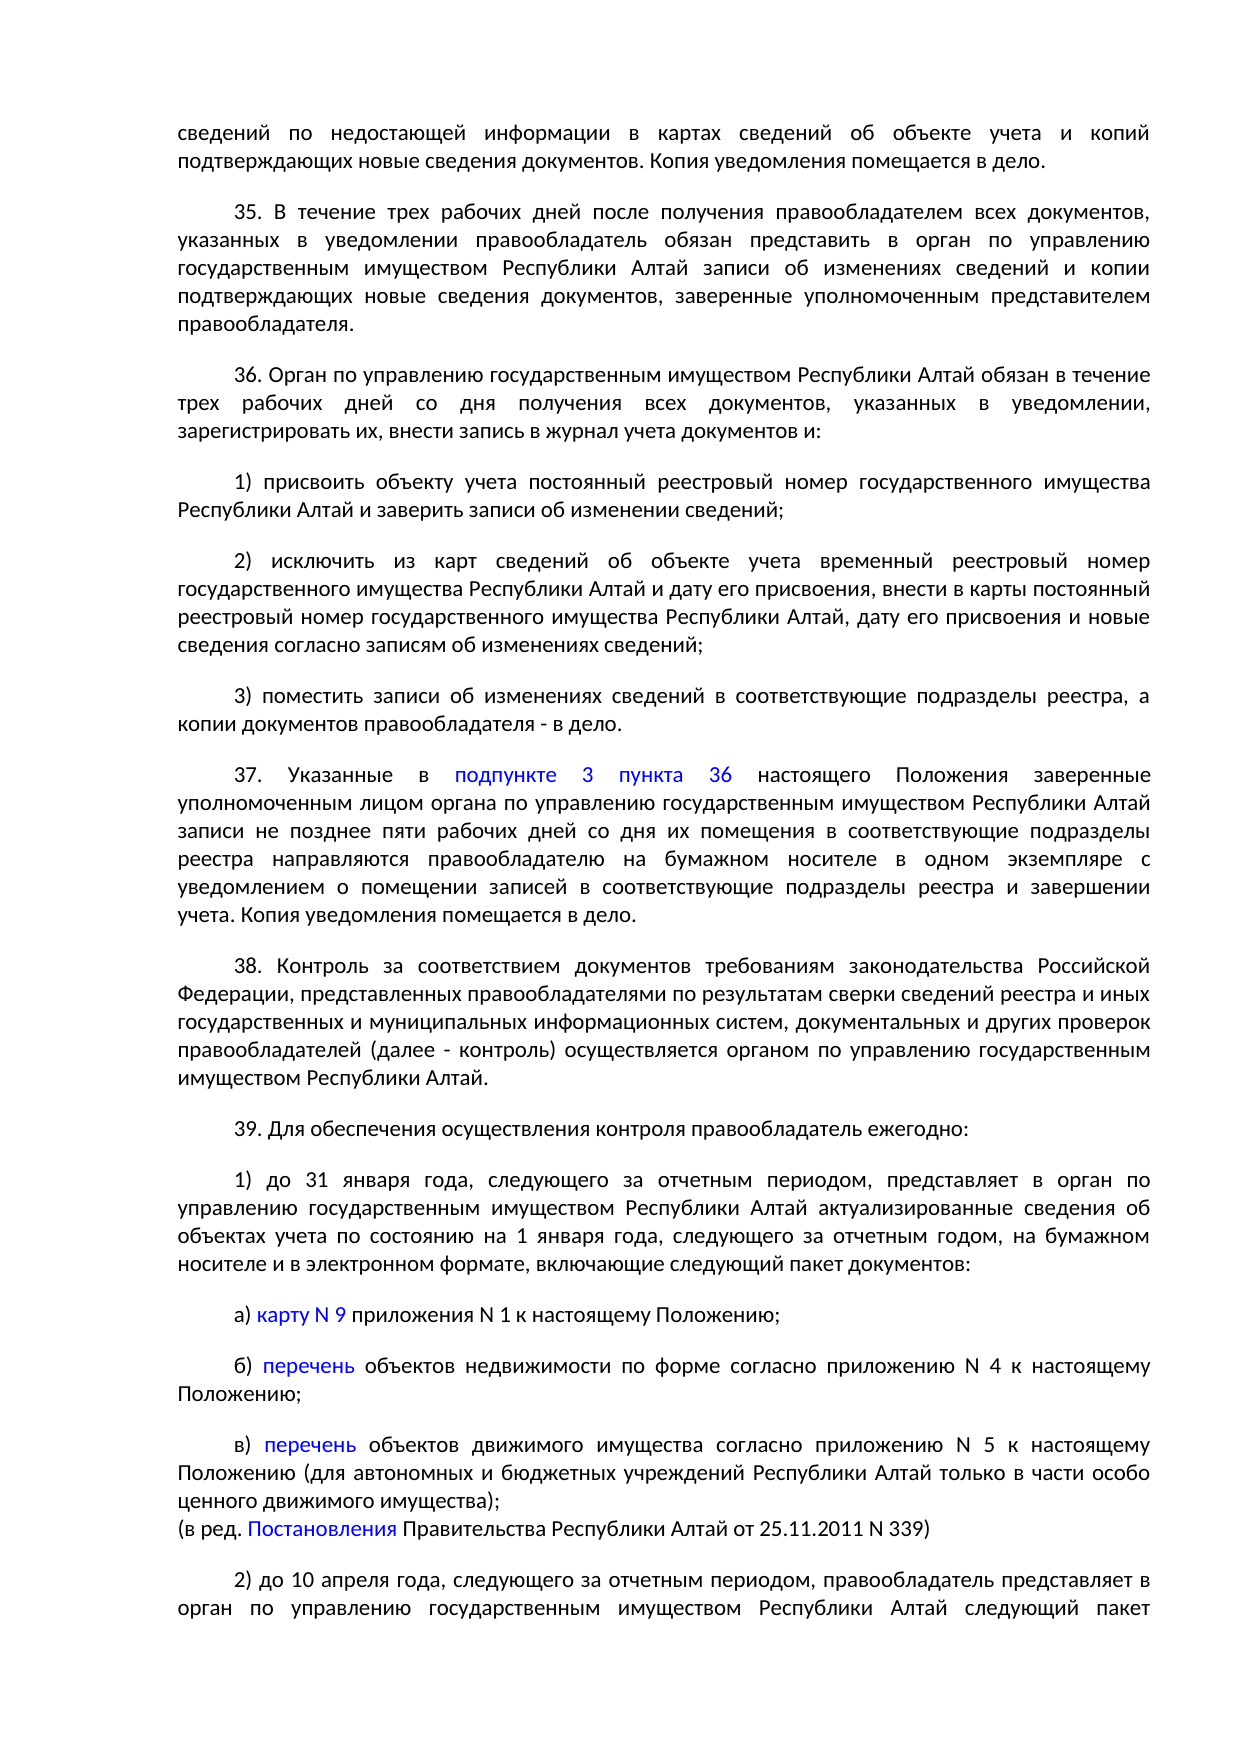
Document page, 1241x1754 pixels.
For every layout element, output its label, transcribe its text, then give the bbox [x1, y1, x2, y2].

text 3) поместить записи об изменениях сведений в соответствующие подразделы реестра, а копии документов правообладателя - в дело. [177, 681, 1152, 737]
text 36. Орган по управлению государственным имуществом Республики Алтай обязан в течение трех рабочих дней со дня получения всех документов, указанных в уведомлении, зарегистрировать их, внести запись в журнал учета документов и: [177, 360, 1152, 444]
text 35. В течение трех рабочих дней после получения правообладателем всех документов, указанных в уведомлении правообладатель обязан представить в орган по управлению государственным имуществом Республики Алтай записи об изменениях сведений и копии подтверждающих новые сведения документов, заверенные уполномоченным представителем правообладателя. [177, 197, 1152, 337]
text 39. Для обеспечения осуществления контроля правообладатель ежегодно: [177, 1114, 1152, 1142]
text 37. Указанные в подпункте 3 пункта 36 настоящего Положения заверенные уполномоченным лицом органа по управлению государственным имуществом Республики Алтай записи не позднее пяти рабочих дней со дня их помещения в соответствующие подразделы реестра направляются правообладателю на бумажном носителе в одном экземпляре с уведомлением о помещении записей в соответствующие подразделы реестра и завершении учета. Копия уведомления помещается в дело. [177, 760, 1152, 928]
text 38. Контроль за соответствием документов требованиям законодательства Российской Федерации, представленных правообладателями по результатам сверки сведений реестра и иных государственных и муниципальных информационных систем, документальных и других проверок правообладателей (далее - контроль) осуществляется органом по управлению государственным имуществом Республики Алтай. [177, 951, 1152, 1091]
text (в ред. Постановления Правительства Республики Алтай от 25.11.2011 N 339) [177, 1514, 1152, 1542]
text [177, 118, 1152, 174]
text в) перечень объектов движимого имущества согласно приложению N 5 к настоящему Положению (для автономных и бюджетных учреждений Республики Алтай только в части особо ценного движимого имущества); [177, 1430, 1152, 1514]
text б) перечень объектов недвижимости по форме согласно приложению N 4 к настоящему Положению; [177, 1351, 1152, 1407]
text а) карту N 9 приложения N 1 к настоящему Положению; [177, 1300, 1152, 1328]
text 1) присвоить объекту учета постоянный реестровый номер государственного имущества Республики Алтай и заверить записи об изменении сведений; [177, 467, 1152, 523]
text 1) до 31 января года, следующего за отчетным периодом, представляет в орган по управлению государственным имуществом Республики Алтай актуализированные сведения об объектах учета по состоянию на 1 января года, следующего за отчетным годом, на бумажном носителе и в электронном формате, включающие следующий пакет документов: [177, 1165, 1152, 1277]
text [177, 1565, 1152, 1621]
text 2) исключить из карт сведений об объекте учета временный реестровый номер государственного имущества Республики Алтай и дату его присвоения, внести в карты постоянный реестровый номер государственного имущества Республики Алтай, дату его присвоения и новые сведения согласно записям об изменениях сведений; [177, 546, 1152, 658]
